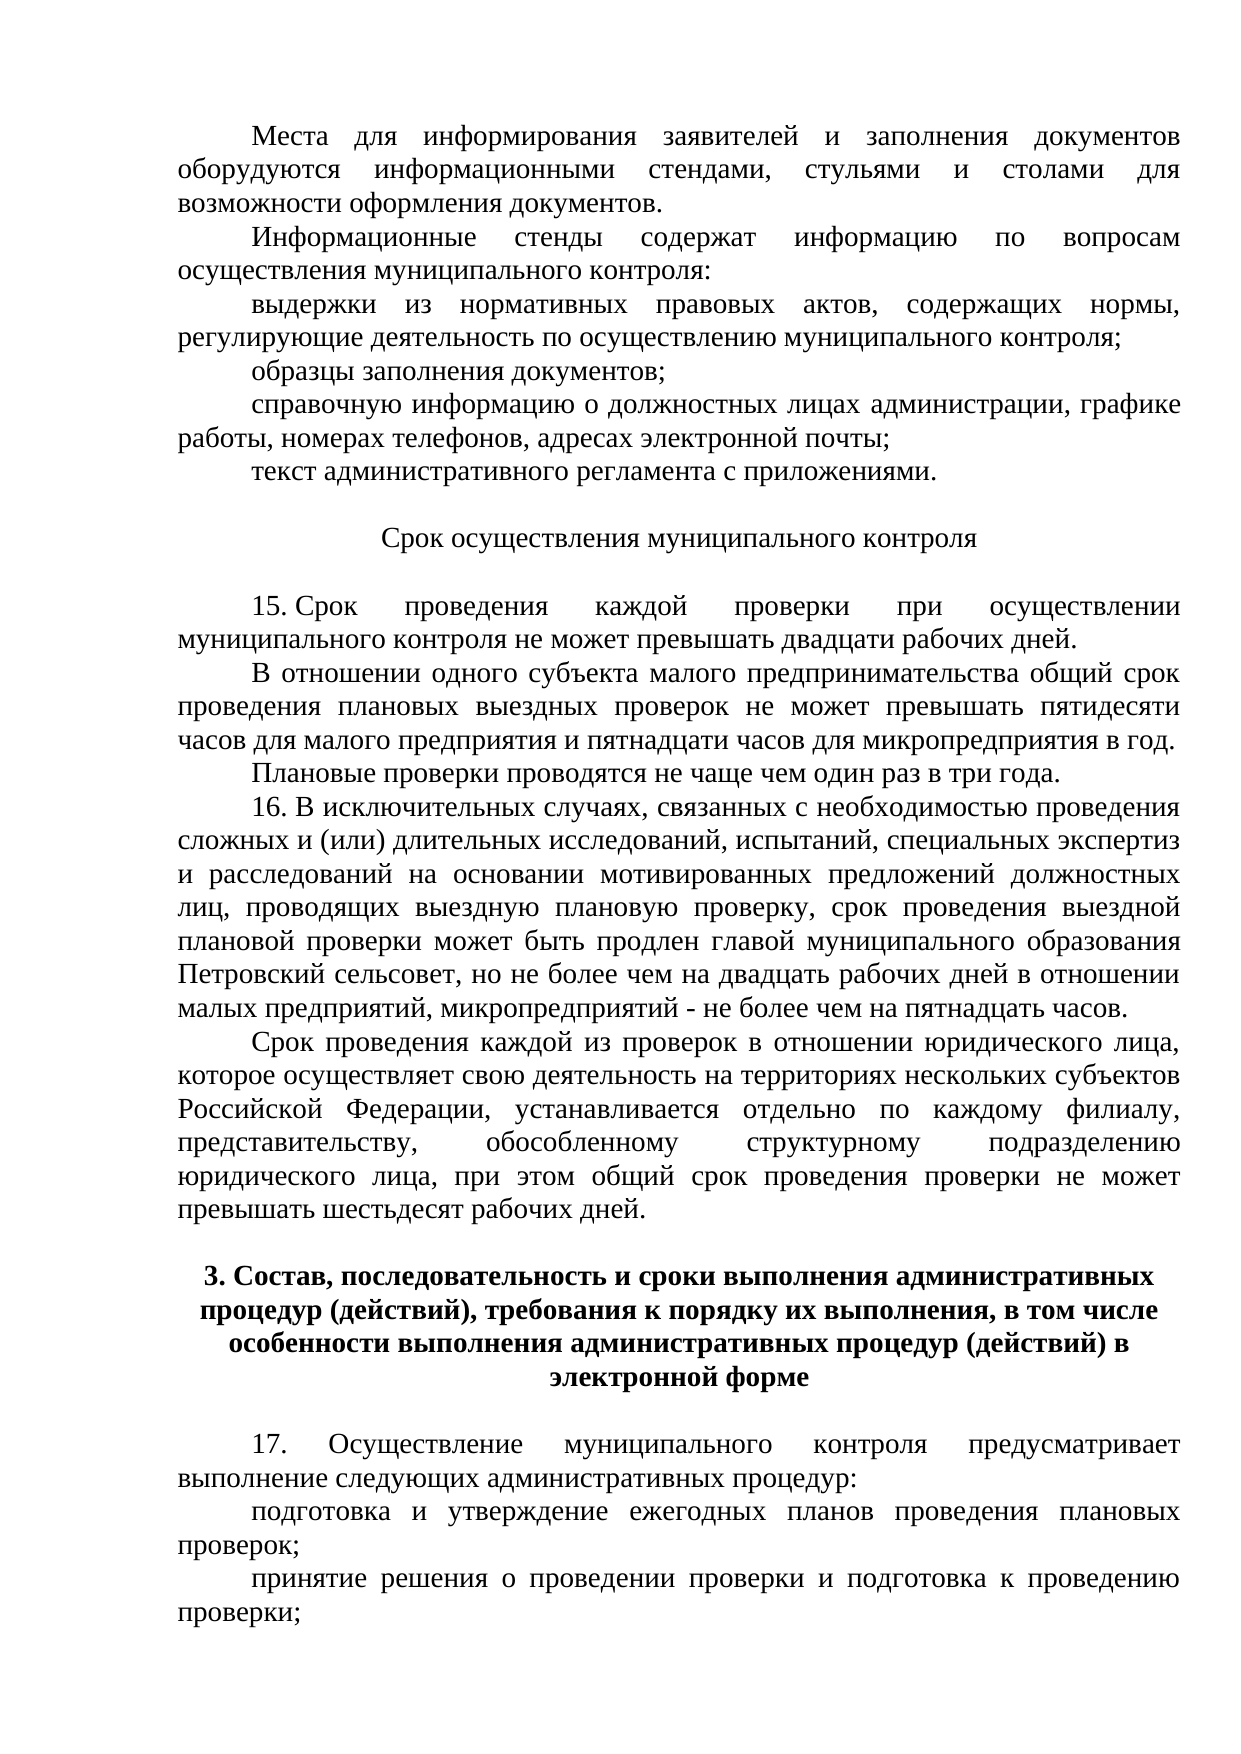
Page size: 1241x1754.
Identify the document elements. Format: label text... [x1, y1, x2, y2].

text выдержки из нормативных правовых актов, содержащих нормы, регулирующие деятельность по осуществлению муниципального контроля; [177, 286, 1181, 353]
text Срок осуществления муниципального контроля [177, 521, 1181, 554]
text 17. Осуществление муниципального контроля предусматривает выполнение следующих административных процедур: [177, 1426, 1181, 1493]
text Срок проведения каждой из проверок в отношении юридического лица, которое осуществляет свою деятельность на территориях нескольких субъектов Российской Федерации, устанавливается отдельно по каждому филиалу, представительству, обособленному структурному подразделению юридического лица, при этом общий срок проведения проверки не может превышать шестьдесят рабочих дней. [177, 1024, 1181, 1225]
text текст административного регламента с приложениями. [177, 453, 1181, 487]
text 16. В исключительных случаях, связанных с необходимостью проведения сложных и (или) длительных исследований, испытаний, специальных экспертиз и расследований на основании мотивированных предложений должностных лиц, проводящих выездную плановую проверку, срок проведения выездной плановой проверки может быть продлен главой муниципального образования Петровский сельсовет, но не более чем на двадцать рабочих дней в отношении малых предприятий, микропредприятий - не более чем на пятнадцать часов. [177, 789, 1181, 1024]
text 15. Срок проведения каждой проверки при осуществлении муниципального контроля не может превышать двадцати рабочих дней. [177, 588, 1181, 655]
text справочную информацию о должностных лицах администрации, графике работы, номерах телефонов, адресах электронной почты; [177, 386, 1181, 453]
text В отношении одного субъекта малого предпринимательства общий срок проведения плановых выездных проверок не может превышать пятидесяти часов для малого предприятия и пятнадцати часов для микропредприятия в год. [177, 655, 1181, 755]
text 3. Состав, последовательность и сроки выполнения административных процедур (действий), требования к порядку их выполнения, в том числе особенности выполнения административных процедур (действий) в электронной форме [177, 1258, 1181, 1393]
text Информационные стенды содержат информацию по вопросам осуществления муниципального контроля: [177, 219, 1181, 286]
text Места для информирования заявителей и заполнения документов оборудуются информационными стендами, стульями и столами для возможности оформления документов. [177, 118, 1181, 219]
text подготовка и утверждение ежегодных планов проведения плановых проверок; [177, 1493, 1181, 1560]
text Плановые проверки проводятся не чаще чем один раз в три года. [177, 755, 1181, 789]
text образцы заполнения документов; [177, 353, 1181, 386]
text принятие решения о проведении проверки и подготовка к проведению проверки; [177, 1560, 1181, 1627]
